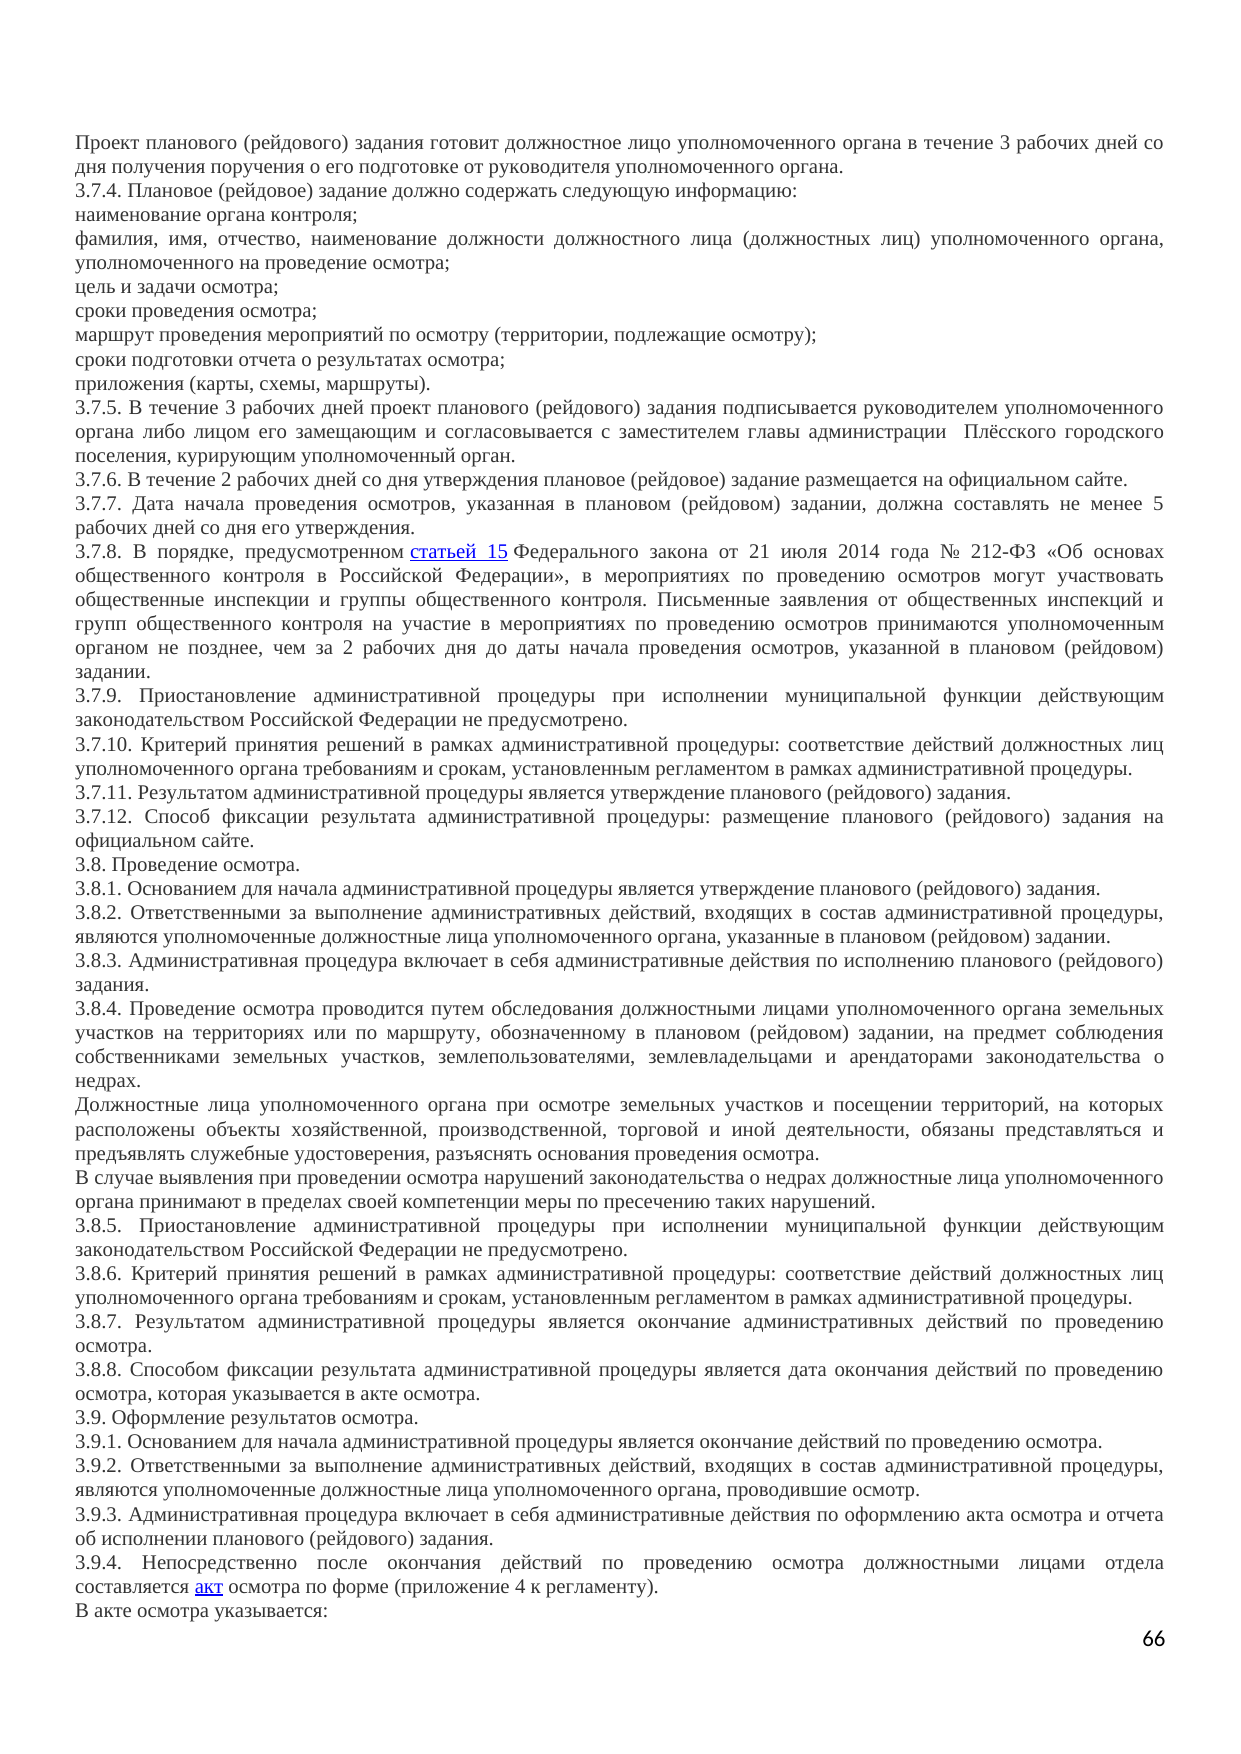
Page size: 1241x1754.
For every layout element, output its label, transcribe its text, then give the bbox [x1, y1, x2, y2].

text В акте осмотра указывается: [75, 1598, 1165, 1622]
text цель и задачи осмотра; [75, 274, 1165, 298]
text 3.8.6. Критерий принятия решений в рамках административной процедуры: соответствие действий должностных лиц уполномоченного органа требованиям и срокам, установленным регламентом в рамках административной процедуры. [75, 1261, 1165, 1309]
text 3.9. Оформление результатов осмотра. [75, 1405, 1165, 1429]
text 3.9.1. Основанием для начала административной процедуры является окончание действий по проведению осмотра. [75, 1429, 1165, 1453]
text 3.8.5. Приостановление административной процедуры при исполнении муниципальной функции действующим законодательством Российской Федерации не предусмотрено. [75, 1213, 1165, 1261]
text 3.7.5. В течение 3 рабочих дней проект планового (рейдового) задания подписывается руководителем уполномоченного органа либо лицом его замещающим и согласовывается с заместителем главы администрации Плёсского городского поселения, курирующим уполномоченный орган. [75, 394, 1165, 467]
text маршрут проведения мероприятий по осмотру (территории, подлежащие осмотру); [75, 322, 1165, 346]
text 3.7.7. Дата начала проведения осмотров, указанная в плановом (рейдовом) задании, должна составлять не менее 5 рабочих дней со дня его утверждения. [75, 491, 1165, 539]
text 3.7.10. Критерий принятия решений в рамках административной процедуры: соответствие действий должностных лиц уполномоченного органа требованиям и срокам, установленным регламентом в рамках административной процедуры. [75, 731, 1165, 779]
text 3.8.7. Результатом административной процедуры является окончание административных действий по проведению осмотра. [75, 1309, 1165, 1357]
text 3.7.6. В течение 2 рабочих дней со дня утверждения плановое (рейдовое) задание размещается на официальном сайте. [75, 467, 1165, 491]
text 3.9.2. Ответственными за выполнение административных действий, входящих в состав административной процедуры, являются уполномоченные должностные лица уполномоченного органа, проводившие осмотр. [75, 1453, 1165, 1501]
text 3.7.4. Плановое (рейдовое) задание должно содержать следующую информацию: [75, 178, 1165, 202]
text 3.7.9. Приостановление административной процедуры при исполнении муниципальной функции действующим законодательством Российской Федерации не предусмотрено. [75, 683, 1165, 731]
text В случае выявления при проведении осмотра нарушений законодательства о недрах должностные лица уполномоченного органа принимают в пределах своей компетенции меры по пресечению таких нарушений. [75, 1164, 1165, 1213]
text сроки проведения осмотра; [75, 298, 1165, 322]
text 3.8. Проведение осмотра. [75, 852, 1165, 876]
text 3.7.11. Результатом административной процедуры является утверждение планового (рейдового) задания. [75, 779, 1165, 804]
text сроки подготовки отчета о результатах осмотра; [75, 346, 1165, 371]
text 3.8.2. Ответственными за выполнение административных действий, входящих в состав административной процедуры, являются уполномоченные должностные лица уполномоченного органа, указанные в плановом (рейдовом) задании. [75, 900, 1165, 948]
text фамилия, имя, отчество, наименование должности должностного лица (должностных лиц) уполномоченного органа, уполномоченного на проведение осмотра; [75, 226, 1165, 274]
text Проект планового (рейдового) задания готовит должностное лицо уполномоченного органа в течение 3 рабочих дней со дня получения поручения о его подготовке от руководителя уполномоченного органа. [75, 130, 1165, 178]
text приложения (карты, схемы, маршруты). [75, 371, 1165, 394]
text наименование органа контроля; [75, 202, 1165, 226]
text 3.8.4. Проведение осмотра проводится путем обследования должностными лицами уполномоченного органа земельных участков на территориях или по маршруту, обозначенному в плановом (рейдовом) задании, на предмет соблюдения собственниками земельных участков, землепользователями, землевладельцами и арендаторами законодательства о недрах. [75, 996, 1165, 1092]
text Должностные лица уполномоченного органа при осмотре земельных участков и посещении территорий, на которых расположены объекты хозяйственной, производственной, торговой и иной деятельности, обязаны представляться и предъявлять служебные удостоверения, разъяснять основания проведения осмотра. [75, 1092, 1165, 1164]
text 3.9.3. Административная процедура включает в себя административные действия по оформлению акта осмотра и отчета об исполнении планового (рейдового) задания. [75, 1501, 1165, 1549]
text 3.7.8. В порядке, предусмотренном статьей 15 Федерального закона от 21 июля 2014 года № 212-ФЗ «Об основах общественного контроля в Российской Федерации», в мероприятиях по проведению осмотров могут участвовать общественные инспекции и группы общественного контроля. Письменные заявления от общественных инспекций и групп общественного контроля на участие в мероприятиях по проведению осмотров принимаются уполномоченным органом не позднее, чем за 2 рабочих дня до даты начала проведения осмотров, указанной в плановом (рейдовом) задании. [75, 539, 1165, 683]
text 3.9.4. Непосредственно после окончания действий по проведению осмотра должностными лицами отдела составляется акт осмотра по форме (приложение 4 к регламенту). [75, 1549, 1165, 1598]
text 3.7.12. Способ фиксации результата административной процедуры: размещение планового (рейдового) задания на официальном сайте. [75, 804, 1165, 852]
text 3.8.3. Административная процедура включает в себя административные действия по исполнению планового (рейдового) задания. [75, 948, 1165, 996]
text 3.8.1. Основанием для начала административной процедуры является утверждение планового (рейдового) задания. [75, 876, 1165, 900]
text 3.8.8. Способом фиксации результата административной процедуры является дата окончания действий по проведению осмотра, которая указывается в акте осмотра. [75, 1357, 1165, 1405]
